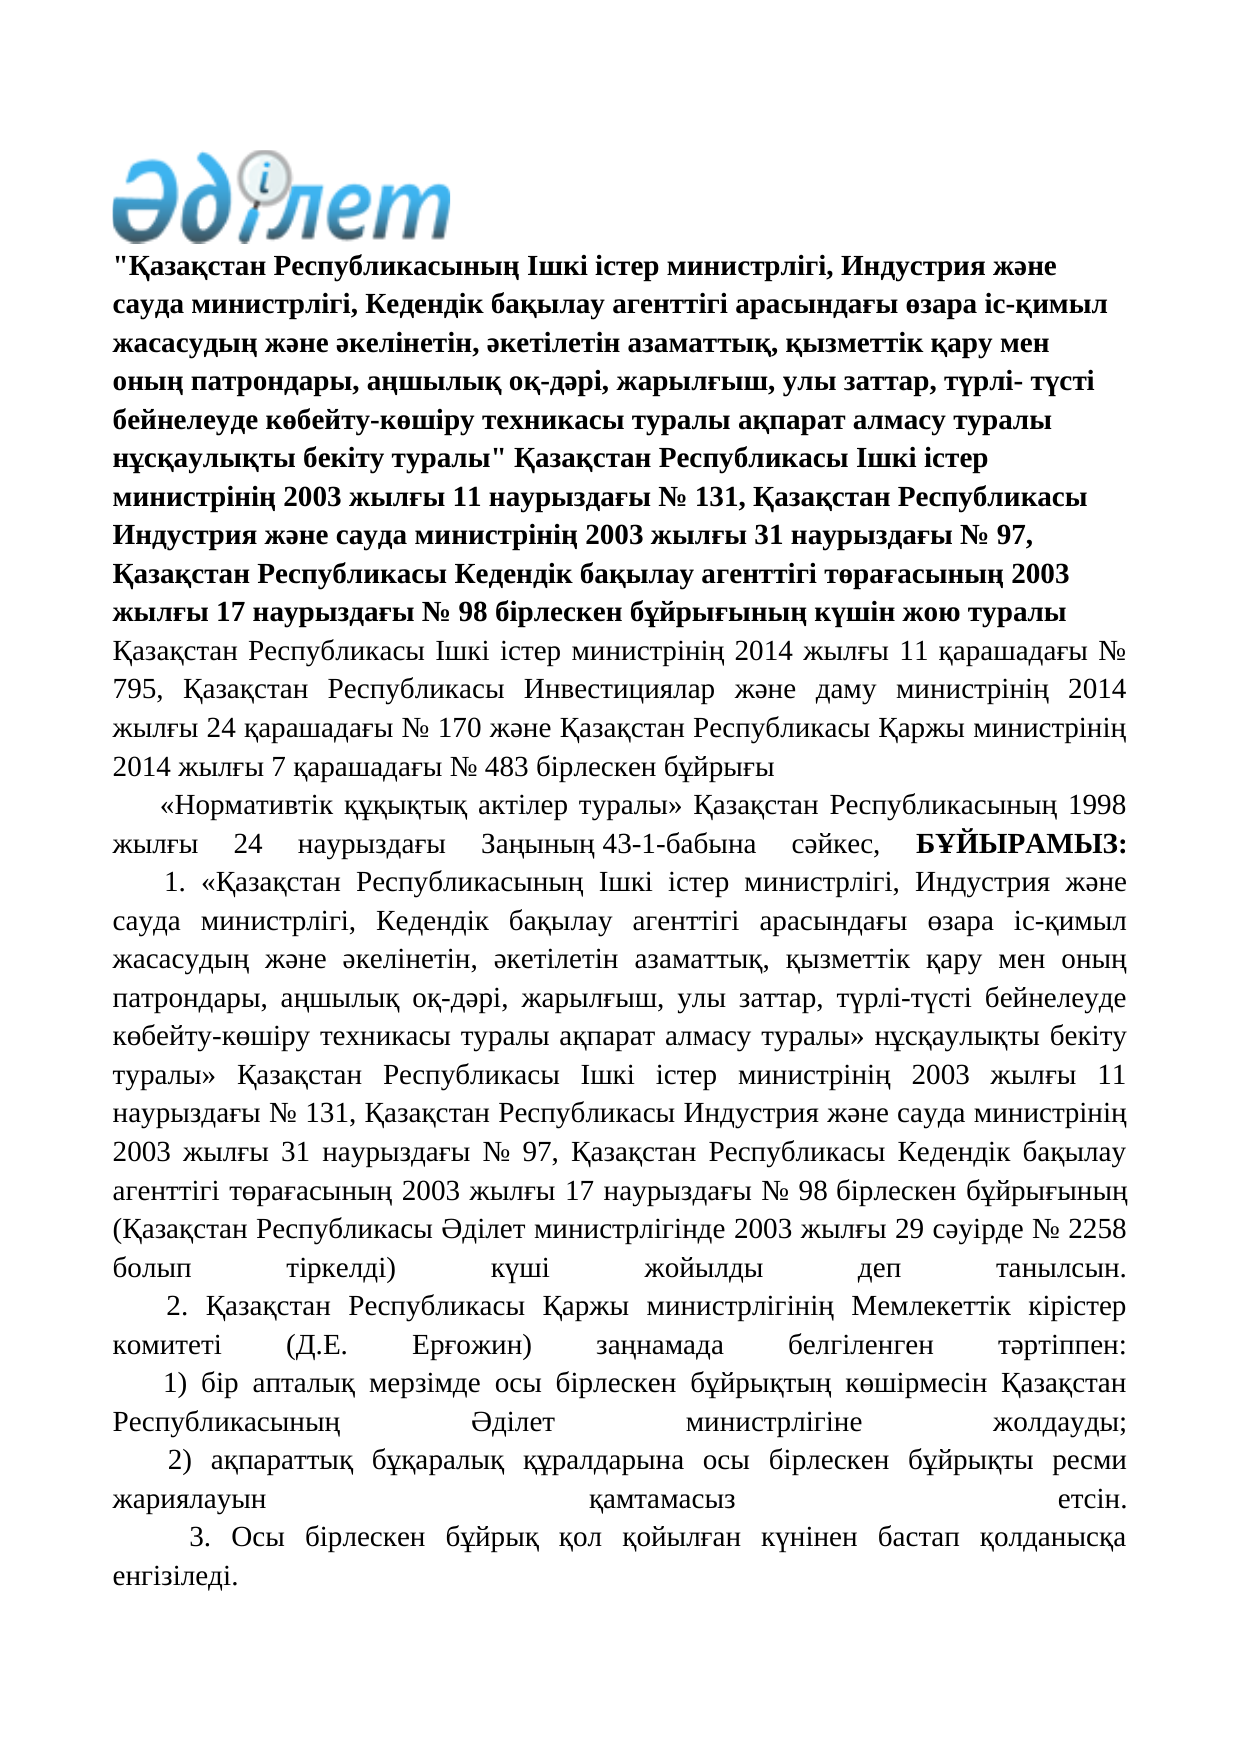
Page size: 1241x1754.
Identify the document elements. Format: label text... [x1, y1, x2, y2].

text «Нормативтік құқықтық актілер туралы» Қазақстан Республикасының 1998 жылғы 24 наурыздағы Заңының 43-1-бабына сәйкес, БҰЙЫРАМЫЗ: 1. «Қазақстан Республикасының Ішкі істер министрлігі, Индустрия және сауда министрлігі, Кедендік бақылау агенттігі арасындағы өзара іс-қимыл жасасудың және әкелінетін, әкетілетін азаматтық, қызметтік қару мен оның патрондары, аңшылық оқ-дәрі, жарылғыш, улы заттар, түрлі-түсті бейнелеуде көбейту-көшіру техникасы туралы ақпарат алмасу туралы» нұсқаулықты бекіту туралы» Қазақстан Республикасы Ішкі істер министрінің 2003 жылғы 11 наурыздағы № 131, Қазақстан Республикасы Индустрия және сауда министрінің 2003 жылғы 31 наурыздағы № 97, Қазақстан Республикасы Кедендік бақылау агенттігі төрағасының 2003 жылғы 17 наурыздағы № 98 бірлескен бұйрығының (Қазақстан Республикасы Әділет министрлігінде 2003 жылғы 29 сәуірде № 2258 болып тіркелді) күші жойылды деп танылсын. 2. Қазақстан Республикасы Қаржы министрлігінің Мемлекеттік кірістер комитеті (Д.Е. Ерғожин) заңнамада белгіленген тәртіппен: 1) бір апталық мерзімде осы бірлескен бұйрықтың көшірмесін Қазақстан Республикасының Әділет министрлігіне жолдауды; 2) ақпараттық бұқаралық құралдарына осы бірлескен бұйрықты ресми жариялауын қамтамасыз етсін. 3. Осы бірлескен бұйрық қол қойылған күнінен бастап қолданысқа енгізіледі. [112, 787, 1128, 1592]
text Қазақстан Республикасы Ішкі істер министрінің 2014 жылғы 11 қарашадағы № 795, Қазақстан Республикасы Инвестициялар және даму министрінің 2014 жылғы 24 қарашадағы № 170 және Қазақстан Республикасы Қаржы министрінің 2014 жылғы 7 қарашадағы № 483 бірлескен бұйрығы [112, 633, 1128, 782]
picture [112, 150, 451, 244]
text "Қазақстан Республикасының Ішкі істер министрлігі, Индустрия және сауда министрлігі, Кедендік бақылау агенттігі арасындағы өзара іс-қимыл жасасудың және әкелінетін, әкетілетін азаматтық, қызметтік қару мен оның патрондары, аңшылық оқ-дәрі, жарылғыш, улы заттар, түрлі- түсті бейнелеуде көбейту-көшіру техникасы туралы ақпарат алмасу туралы нұсқаулықты бекіту туралы" Қазақстан Республикасы Ішкі істер министрінің 2003 жылғы 11 наурыздағы № 131, Қазақстан Республикасы Индустрия және сауда министрінің 2003 жылғы 31 наурыздағы № 97, Қазақстан Республикасы Кедендік бақылау агенттігі төрағасының 2003 жылғы 17 наурыздағы № 98 бірлескен бұйрығының күшін жою туралы [112, 248, 1128, 628]
